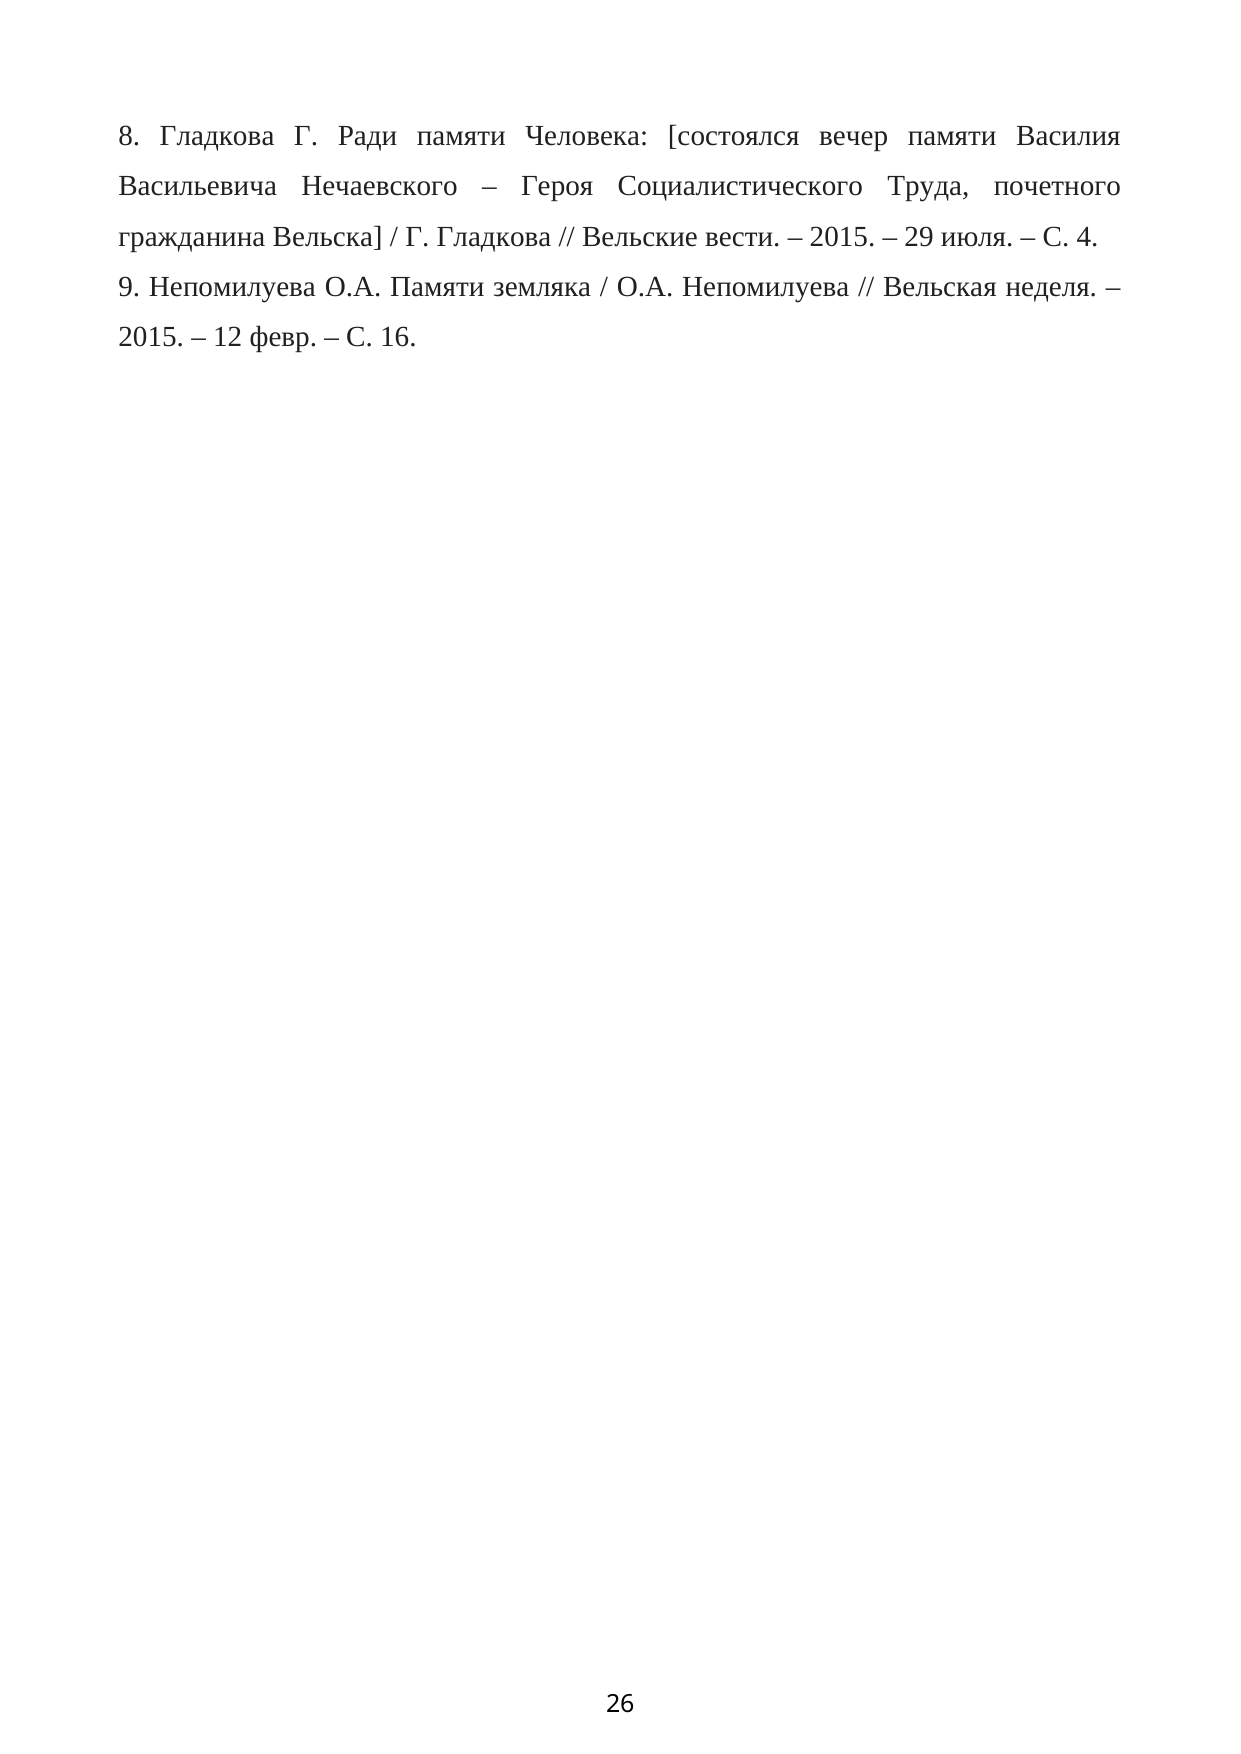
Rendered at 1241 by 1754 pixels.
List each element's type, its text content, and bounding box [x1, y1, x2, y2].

text 8. Гладкова Г. Ради памяти Человека: [состоялся вечер памяти Василия Васильевича Нечаевского – Героя Социалистического Труда, почетного гражданина Вельска] / Г. Гладкова // Вельские вести. – 2015. – 29 июля. – С. 4. [118, 118, 1122, 252]
text 9. Непомилуева О.А. Памяти земляка / О.А. Непомилуева // Вельская неделя. – 2015. – 12 февр. – С. 16. [118, 269, 1122, 353]
